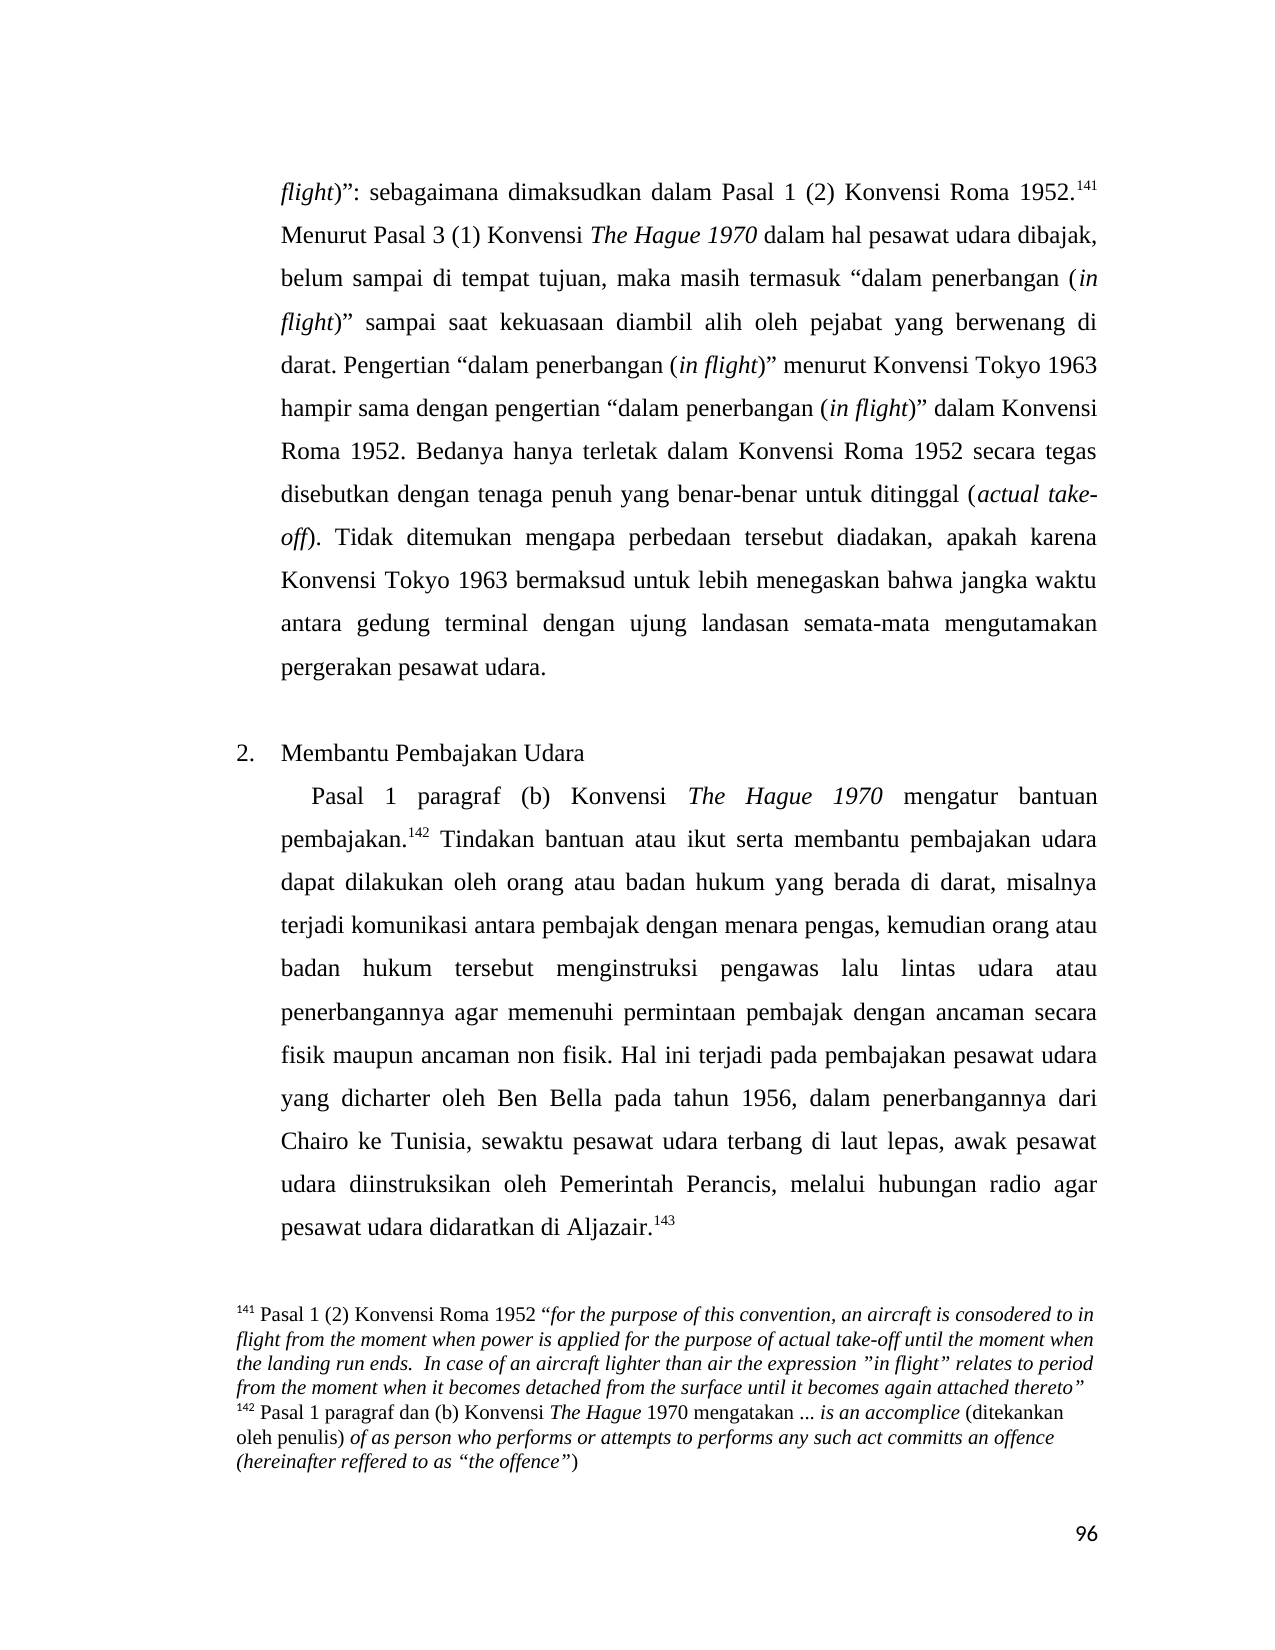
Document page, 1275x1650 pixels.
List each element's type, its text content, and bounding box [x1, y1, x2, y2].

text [281, 177, 1098, 680]
text Pasal 1 paragraf (b) Konvensi The Hague 1970 mengatur bantuan pembajakan. Tindakan bantuan atau ikut serta membantu pembajakan udara dapat dilakukan oleh orang atau badan hukum yang berada di darat, misalnya terjadi komunikasi antara pembajak dengan menara pengas, kemudian orang atau badan hukum tersebut menginstruksi pengawas lalu lintas udara atau penerbangannya agar memenuhi permintaan pembajak dengan ancaman secara fisik maupun ancaman non fisik. Hal ini terjadi pada pembajakan pesawat udara yang dicharter oleh Ben Bella pada tahun 1956, dalam penerbangannya dari Chairo ke Tunisia, sewaktu pesawat udara terbang di laut lepas, awak pesawat udara diinstruksikan oleh Pemerintah Perancis, melalui hubungan radio agar pesawat udara didaratkan di Aljazair. [281, 781, 1098, 1241]
list Membantu Pembajakan Udara [236, 738, 1098, 767]
